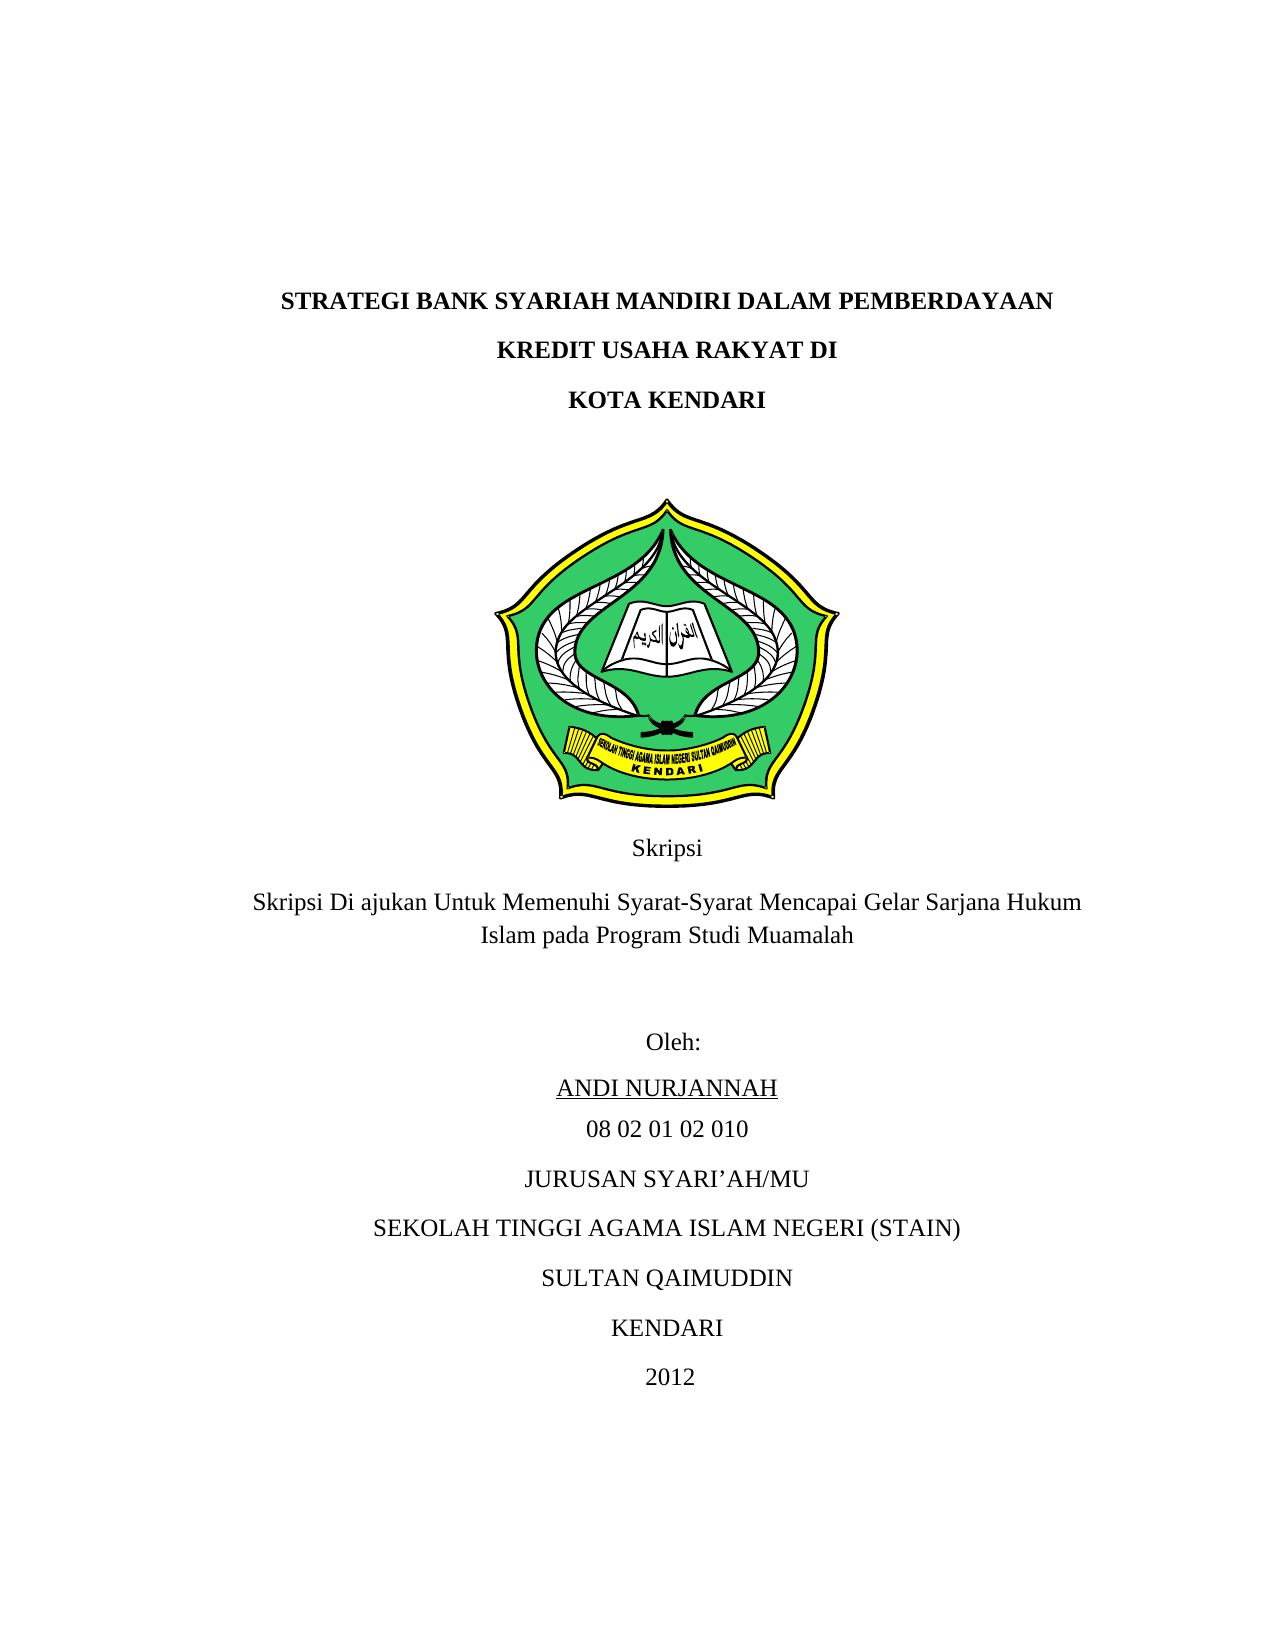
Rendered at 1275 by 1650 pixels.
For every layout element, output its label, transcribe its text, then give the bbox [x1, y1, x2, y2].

text Skripsi Di ajukan Untuk Memenuhi Syarat-Syarat Mencapai Gelar Sarjana Hukum Islam pada Program Studi Muamalah [236, 887, 1098, 948]
text SULTAN QAIMUDDIN [236, 1263, 1098, 1292]
text KREDIT USAHA RAKYAT DI [236, 335, 1098, 364]
text JURUSAN SYARI’AH/MU [236, 1164, 1098, 1193]
text SEKOLAH TINGGI AGAMA ISLAM NEGERI (STAIN) [236, 1213, 1098, 1242]
text KENDARI [236, 1313, 1098, 1341]
text STRATEGI BANK SYARIAH MANDIRI DALAM PEMBERDAYAAN [236, 286, 1098, 314]
text ANDI NURJANNAH [236, 1073, 1098, 1102]
text Skripsi [236, 833, 1098, 862]
text 2012 [236, 1362, 1098, 1391]
text 08 02 01 02 010 [236, 1114, 1098, 1143]
text Oleh: [236, 1027, 1098, 1056]
text KOTA KENDARI [236, 385, 1098, 414]
